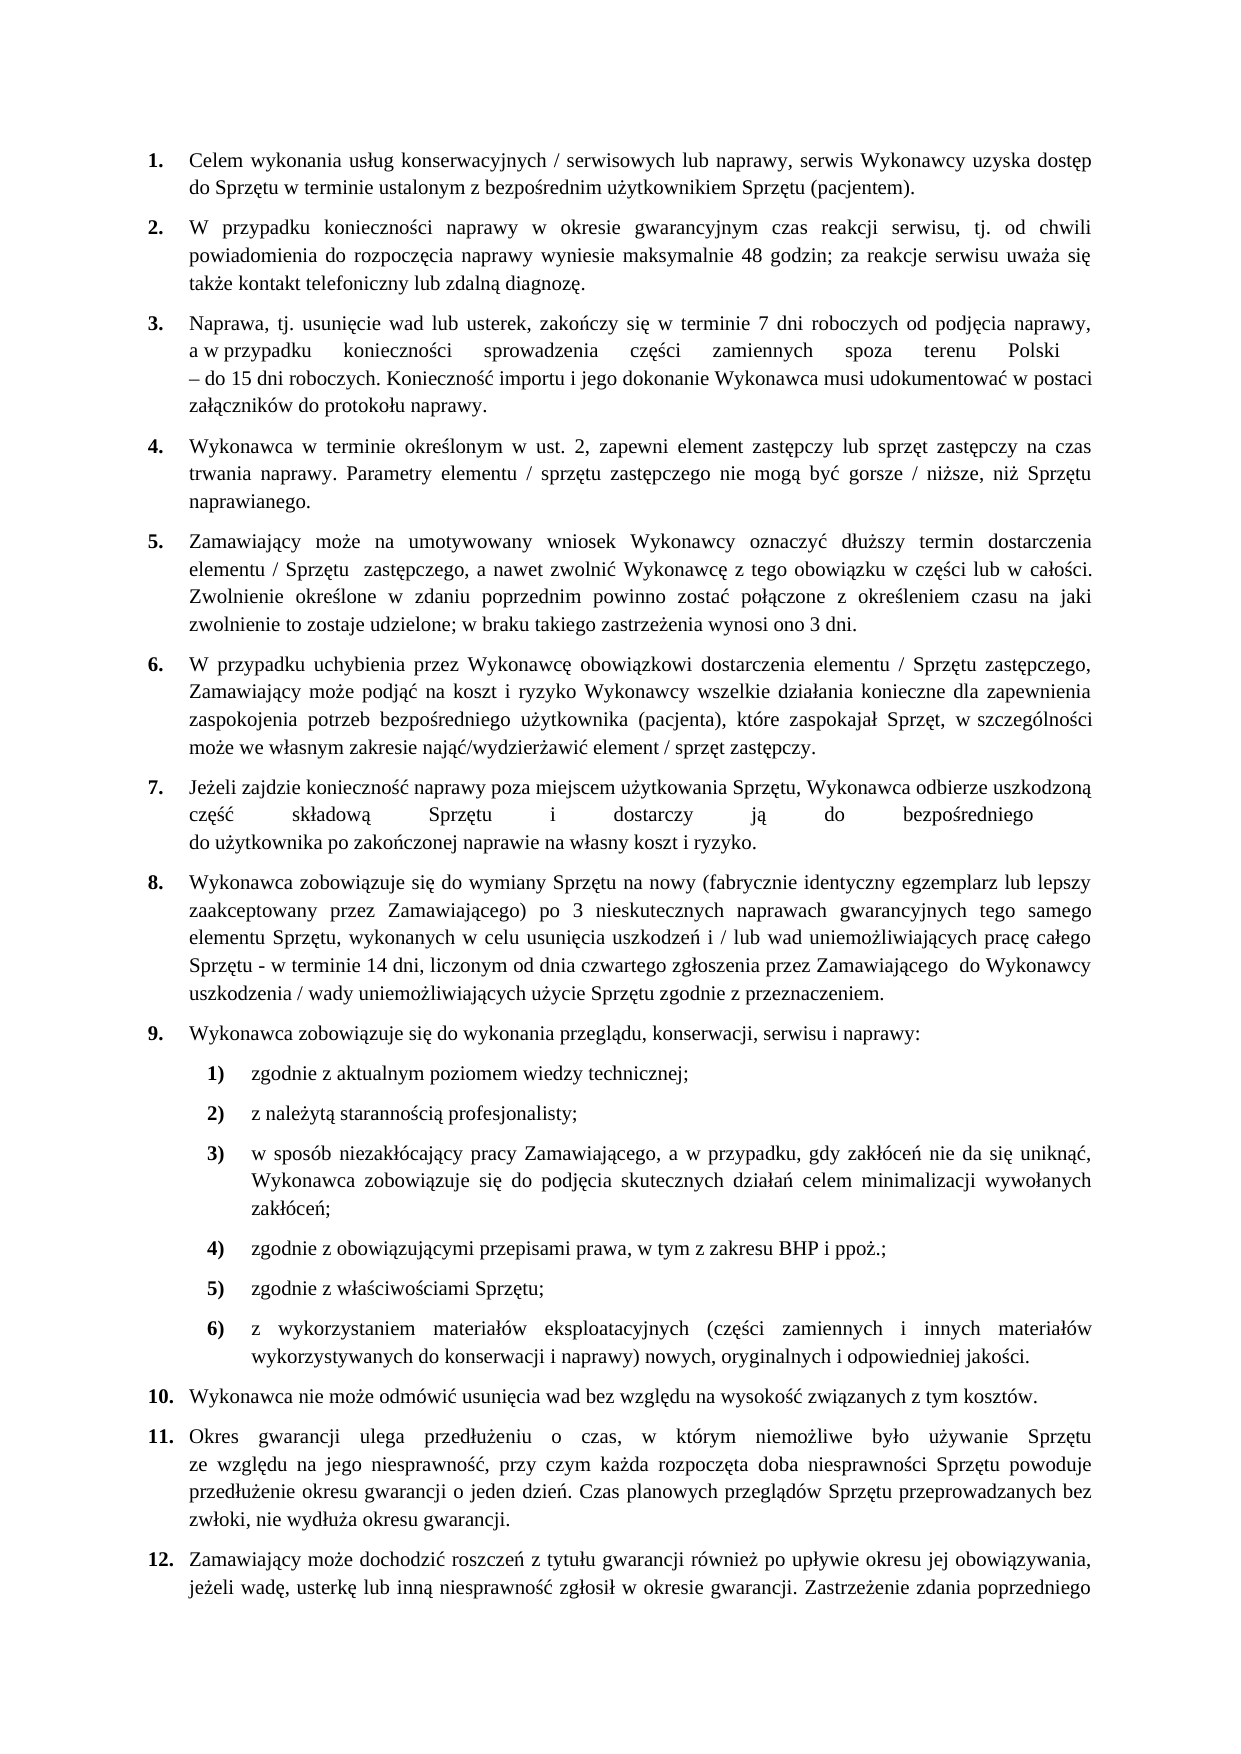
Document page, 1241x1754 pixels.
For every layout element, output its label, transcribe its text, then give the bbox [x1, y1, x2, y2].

list Wykonawca zobowiązuje się do wykonania przeglądu, konserwacji, serwisu i naprawy: [148, 1021, 1093, 1044]
list zgodnie z aktualnym poziomem wiedzy technicznej; [207, 1061, 1093, 1085]
list Celem wykonania usług konserwacyjnych / serwisowych lub naprawy, serwis Wykonawcy uzyska dostęp do Sprzętu w terminie ustalonym z bezpośrednim użytkownikiem Sprzętu (pacjentem). [148, 148, 1093, 199]
list Zamawiający może na umotywowany wniosek Wykonawcy oznaczyć dłuższy termin dostarczenia elementu / Sprzętu zastępczego, a nawet zwolnić Wykonawcę z tego obowiązku w części lub w całości. Zwolnienie określone w zdaniu poprzednim powinno zostać połączone z określeniem czasu na jaki zwolnienie to zostaje udzielone; w braku takiego zastrzeżenia wynosi ono 3 dni. [148, 529, 1093, 636]
list W przypadku uchybienia przez Wykonawcę obowiązkowi dostarczenia elementu / Sprzętu zastępczego, Zamawiający może podjąć na koszt i ryzyko Wykonawcy wszelkie działania konieczne dla zapewnienia zaspokojenia potrzeb bezpośredniego użytkownika (pacjenta), które zaspokajał Sprzęt, w szczególności może we własnym zakresie nająć/wydzierżawić element / sprzęt zastępczy. [148, 652, 1093, 759]
list Naprawa, tj. usunięcie wad lub usterek, zakończy się w terminie 7 dni roboczych od podjęcia naprawy, a w przypadku konieczności sprowadzenia części zamiennych spoza terenu Polski – do 15 dni roboczych. Konieczność importu i jego dokonanie Wykonawca musi udokumentować w postaci załączników do protokołu naprawy. [148, 311, 1093, 417]
list z należytą starannością profesjonalisty; [207, 1101, 1093, 1125]
list w sposób niezakłócający pracy Zamawiającego, a w przypadku, gdy zakłóceń nie da się uniknąć, Wykonawca zobowiązuje się do podjęcia skutecznych działań celem minimalizacji wywołanych zakłóceń; [207, 1141, 1093, 1220]
list zgodnie z obowiązującymi przepisami prawa, w tym z zakresu BHP i ppoż.; [207, 1236, 1093, 1260]
list z wykorzystaniem materiałów eksploatacyjnych (części zamiennych i innych materiałów wykorzystywanych do konserwacji i naprawy) nowych, oryginalnych i odpowiedniej jakości. [207, 1316, 1093, 1368]
list Wykonawca zobowiązuje się do wymiany Sprzętu na nowy (fabrycznie identyczny egzemplarz lub lepszy zaakceptowany przez Zamawiającego) po 3 nieskutecznych naprawach gwarancyjnych tego samego elementu Sprzętu, wykonanych w celu usunięcia uszkodzeń i / lub wad uniemożliwiających pracę całego Sprzętu - w terminie 14 dni, liczonym od dnia czwartego zgłoszenia przez Zamawiającego do Wykonawcy uszkodzenia / wady uniemożliwiających użycie Sprzętu zgodnie z przeznaczeniem. [148, 870, 1093, 1004]
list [148, 1547, 1093, 1599]
list Jeżeli zajdzie konieczność naprawy poza miejscem użytkowania Sprzętu, Wykonawca odbierze uszkodzoną część składową Sprzętu i dostarczy ją do bezpośredniego do użytkownika po zakończonej naprawie na własny koszt i ryzyko. [148, 775, 1093, 854]
list W przypadku konieczności naprawy w okresie gwarancyjnym czas reakcji serwisu, tj. od chwili powiadomienia do rozpoczęcia naprawy wyniesie maksymalnie 48 godzin; za reakcje serwisu uważa się także kontakt telefoniczny lub zdalną diagnozę. [148, 215, 1093, 294]
list Wykonawca nie może odmówić usunięcia wad bez względu na wysokość związanych z tym kosztów. [148, 1384, 1093, 1408]
list Okres gwarancji ulega przedłużeniu o czas, w którym niemożliwe było używanie Sprzętu ze względu na jego niesprawność, przy czym każda rozpoczęta doba niesprawności Sprzętu powoduje przedłużenie okresu gwarancji o jeden dzień. Czas planowych przeglądów Sprzętu przeprowadzanych bez zwłoki, nie wydłuża okresu gwarancji. [148, 1424, 1093, 1531]
list Wykonawca w terminie określonym w ust. 2, zapewni element zastępczy lub sprzęt zastępczy na czas trwania naprawy. Parametry elementu / sprzętu zastępczego nie mogą być gorsze / niższe, niż Sprzętu naprawianego. [148, 433, 1093, 513]
list zgodnie z właściwościami Sprzętu; [207, 1276, 1093, 1300]
